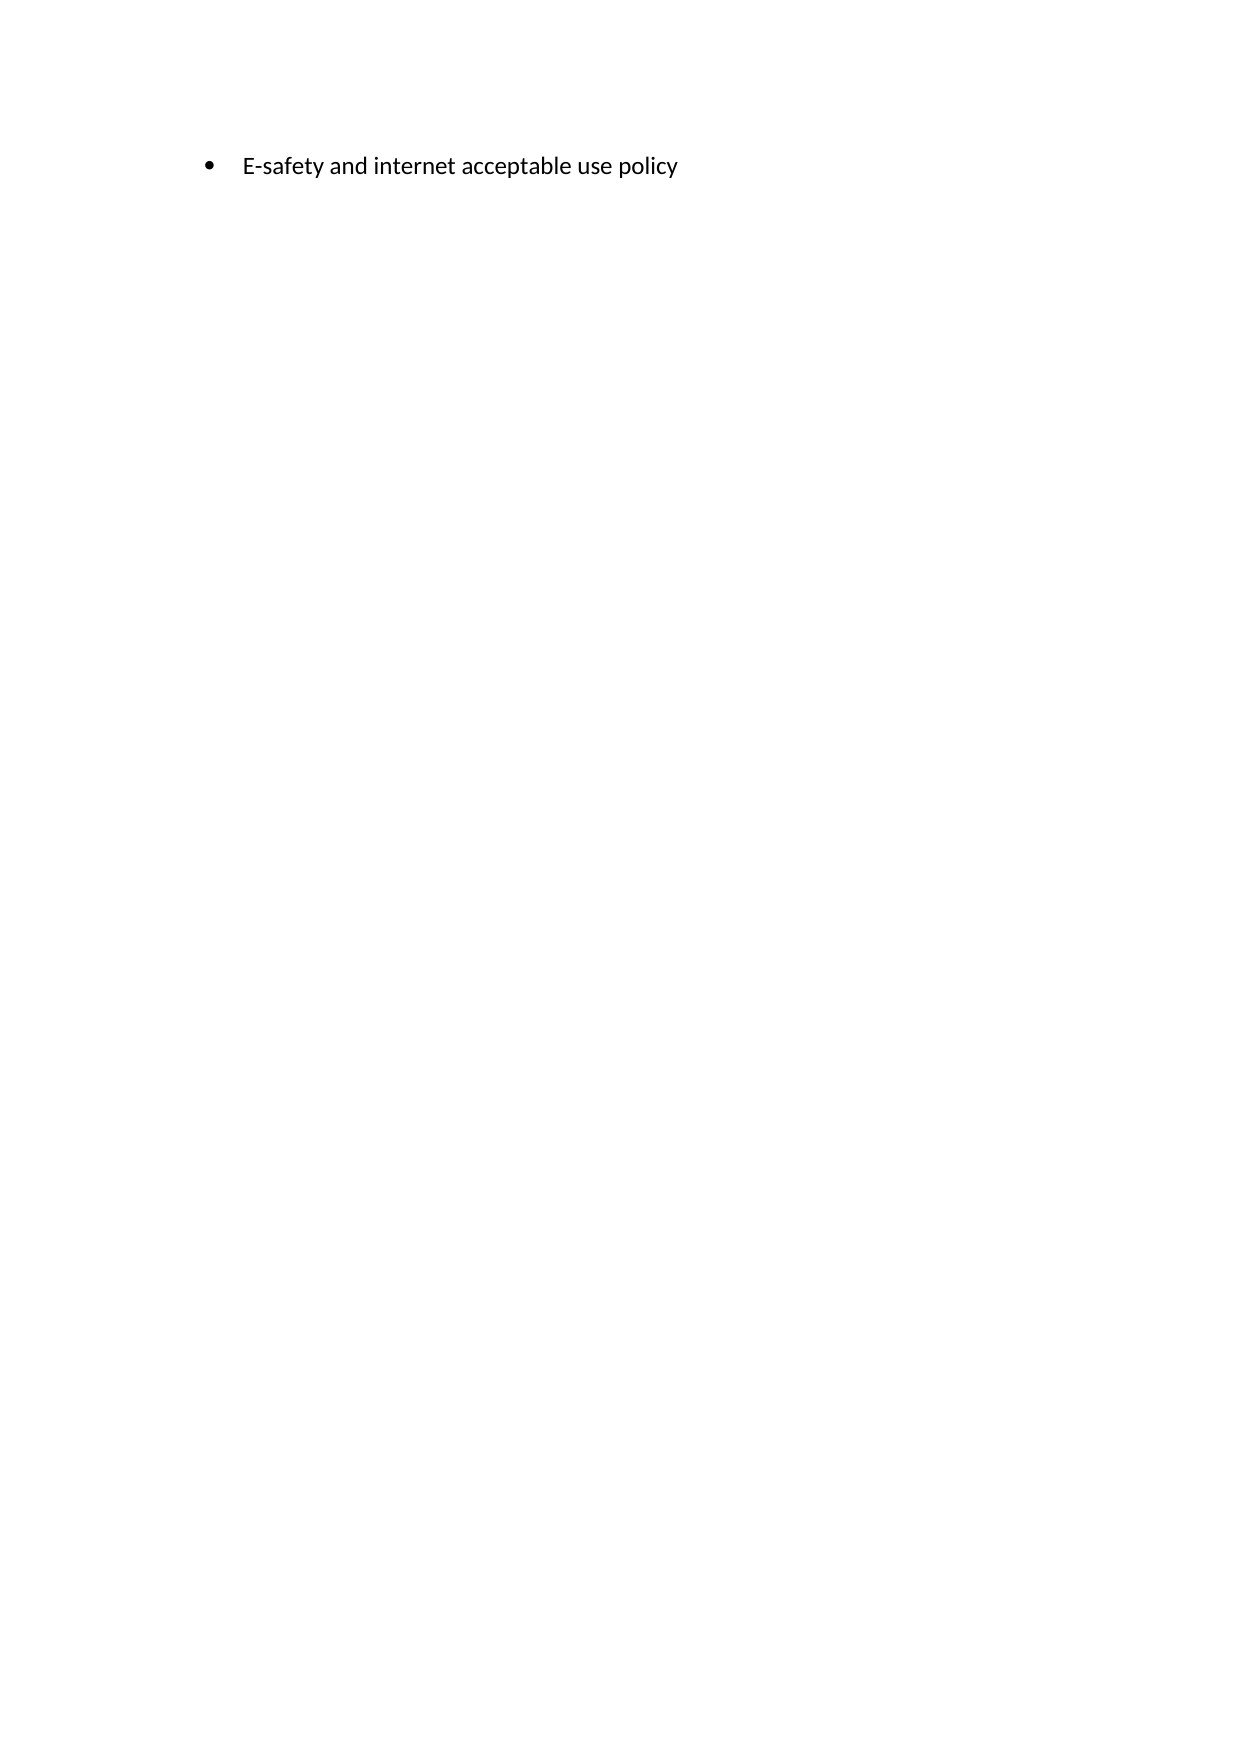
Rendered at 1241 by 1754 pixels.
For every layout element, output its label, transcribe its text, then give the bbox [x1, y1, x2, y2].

list E-safety and internet acceptable use policy [205, 150, 1090, 181]
